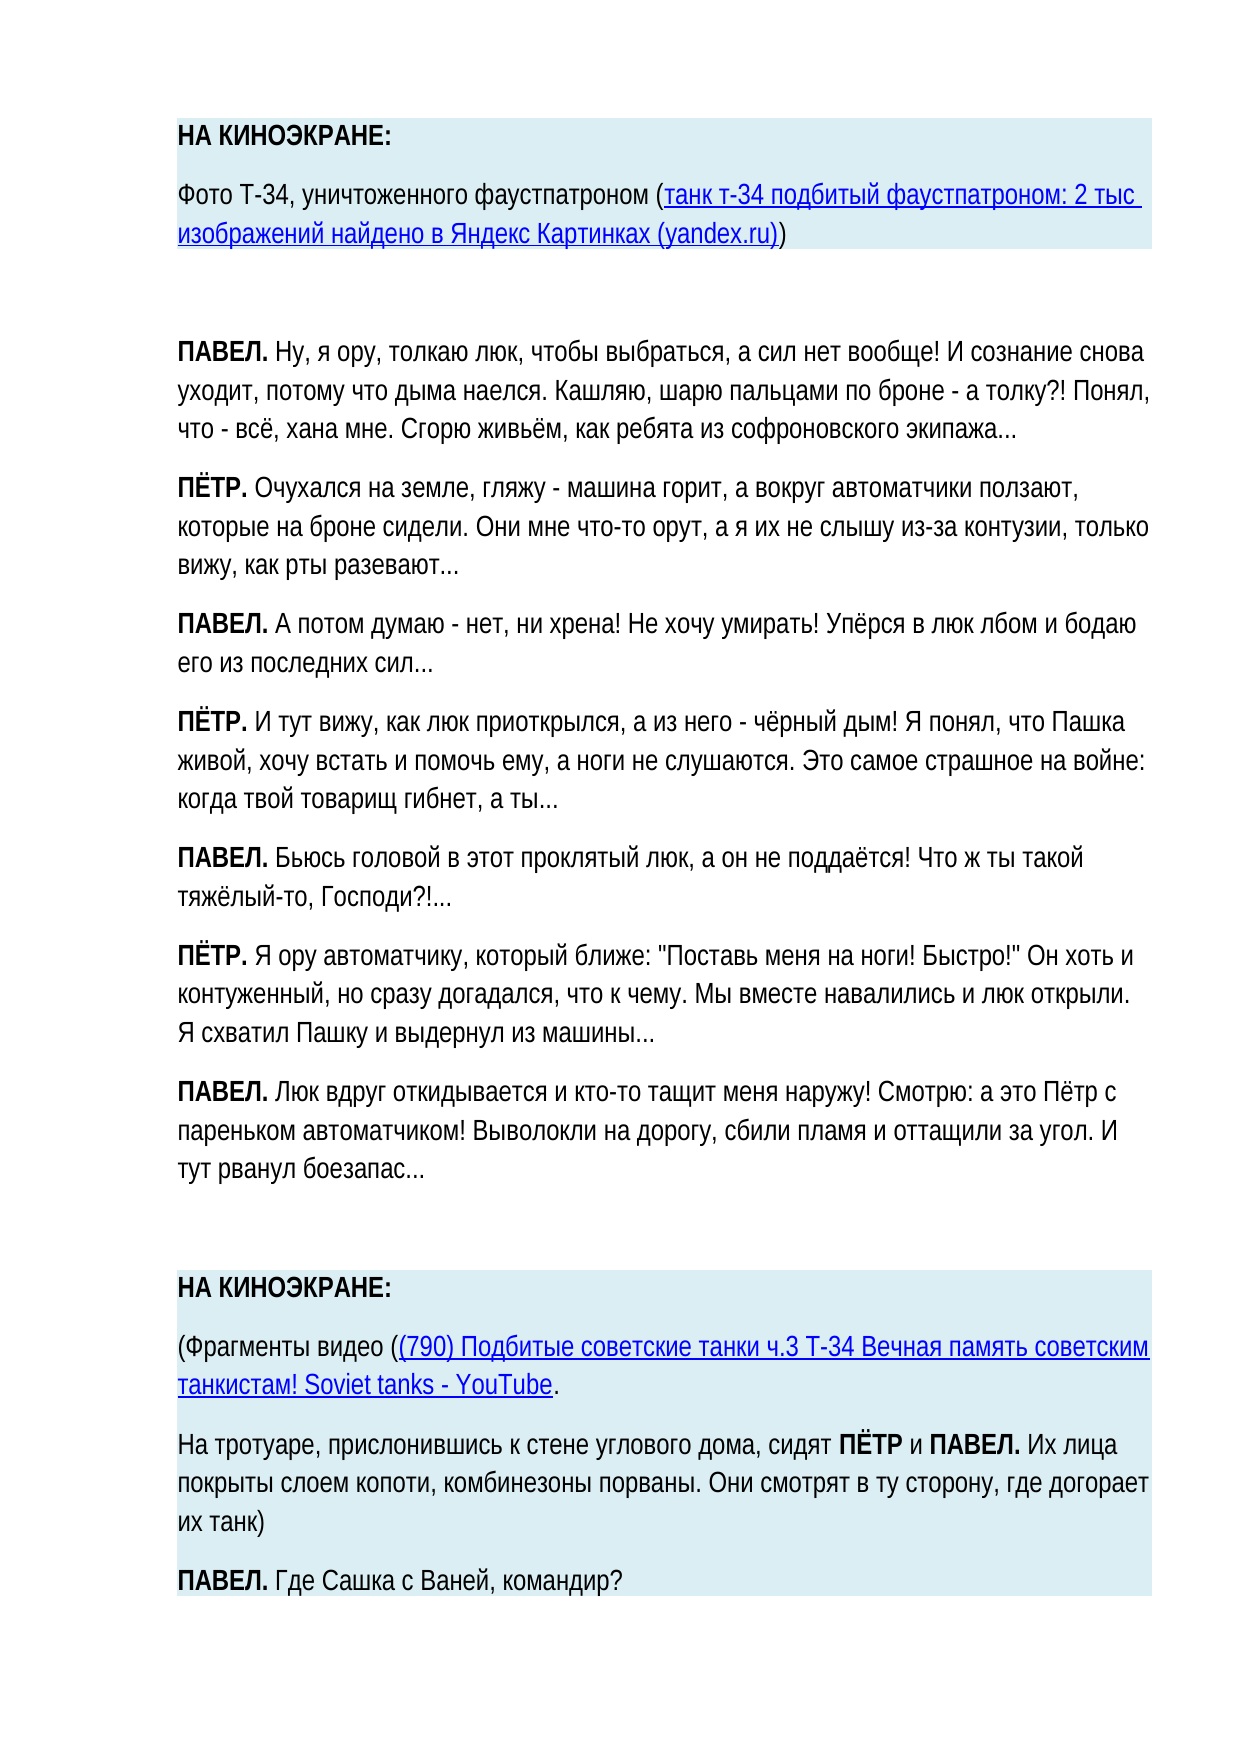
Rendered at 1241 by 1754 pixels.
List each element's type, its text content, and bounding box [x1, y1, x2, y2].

text ПАВЕЛ. Где Сашка с Ваней, командир? [177, 1563, 1152, 1596]
text ПАВЕЛ. Бьюсь головой в этот проклятый люк, а он не поддаётся! Что ж ты такой тяжёлый-то, Господи?!... [177, 841, 1152, 912]
text ПАВЕЛ. А потом думаю - нет, ни хрена! Не хочу умирать! Упёрся в люк лбом и бодаю его из последних сил... [177, 607, 1152, 678]
text (Фрагменты видео ((790) Подбитые советские танки ч.3 Т-34 Вечная память советским танкистам! Soviet tanks - YouTube. [177, 1329, 1152, 1401]
text ПАВЕЛ. Люк вдруг откидывается и кто-то тащит меня наружу! Смотрю: а это Пётр с пареньком автоматчиком! Выволокли на дорогу, сбили пламя и оттащили за угол. И тут рванул боезапас... [177, 1074, 1152, 1185]
text ПАВЕЛ. Ну, я ору, толкаю люк, чтобы выбраться, а сил нет вообще! И сознание снова уходит, потому что дыма наелся. Кашляю, шарю пальцами по броне - а толку?! Понял, что - всё, хана мне. Сгорю живьём, как ребята из софроновского экипажа... [177, 334, 1152, 445]
text ПЁТР. Очухался на земле, гляжу - машина горит, а вокруг автоматчики ползают, которые на броне сидели. Они мне что-то орут, а я их не слышу из-за контузии, только вижу, как рты разевают... [177, 471, 1152, 581]
text ПЁТР. И тут вижу, как люк приоткрылся, а из него - чёрный дым! Я понял, что Пашка живой, хочу встать и помочь ему, а ноги не слушаются. Это самое страшное на войне: когда твой товарищ гибнет, а ты... [177, 704, 1152, 815]
text Фото Т-34, уничтоженного фаустпатроном (танк т-34 подбитый фаустпатроном: 2 тыс изображений найдено в Яндекс Картинках (yandex.ru)) [177, 177, 1152, 249]
text На тротуаре, прислонившись к стене углового дома, сидят ПЁТР и ПАВЕЛ. Их лица покрыты слоем копоти, комбинезоны порваны. Они смотрят в ту сторону, где догорает их танк) [177, 1427, 1152, 1537]
text ПЁТР. Я ору автоматчику, который ближе: "Поставь меня на ноги! Быстро!" Он хоть и контуженный, но сразу догадался, что к чему. Мы вместе навалились и люк открыли. Я схватил Пашку и выдернул из машины... [177, 938, 1152, 1048]
text НА КИНОЭКРАНЕ: [177, 118, 1152, 152]
text НА КИНОЭКРАНЕ: [177, 1270, 1152, 1303]
